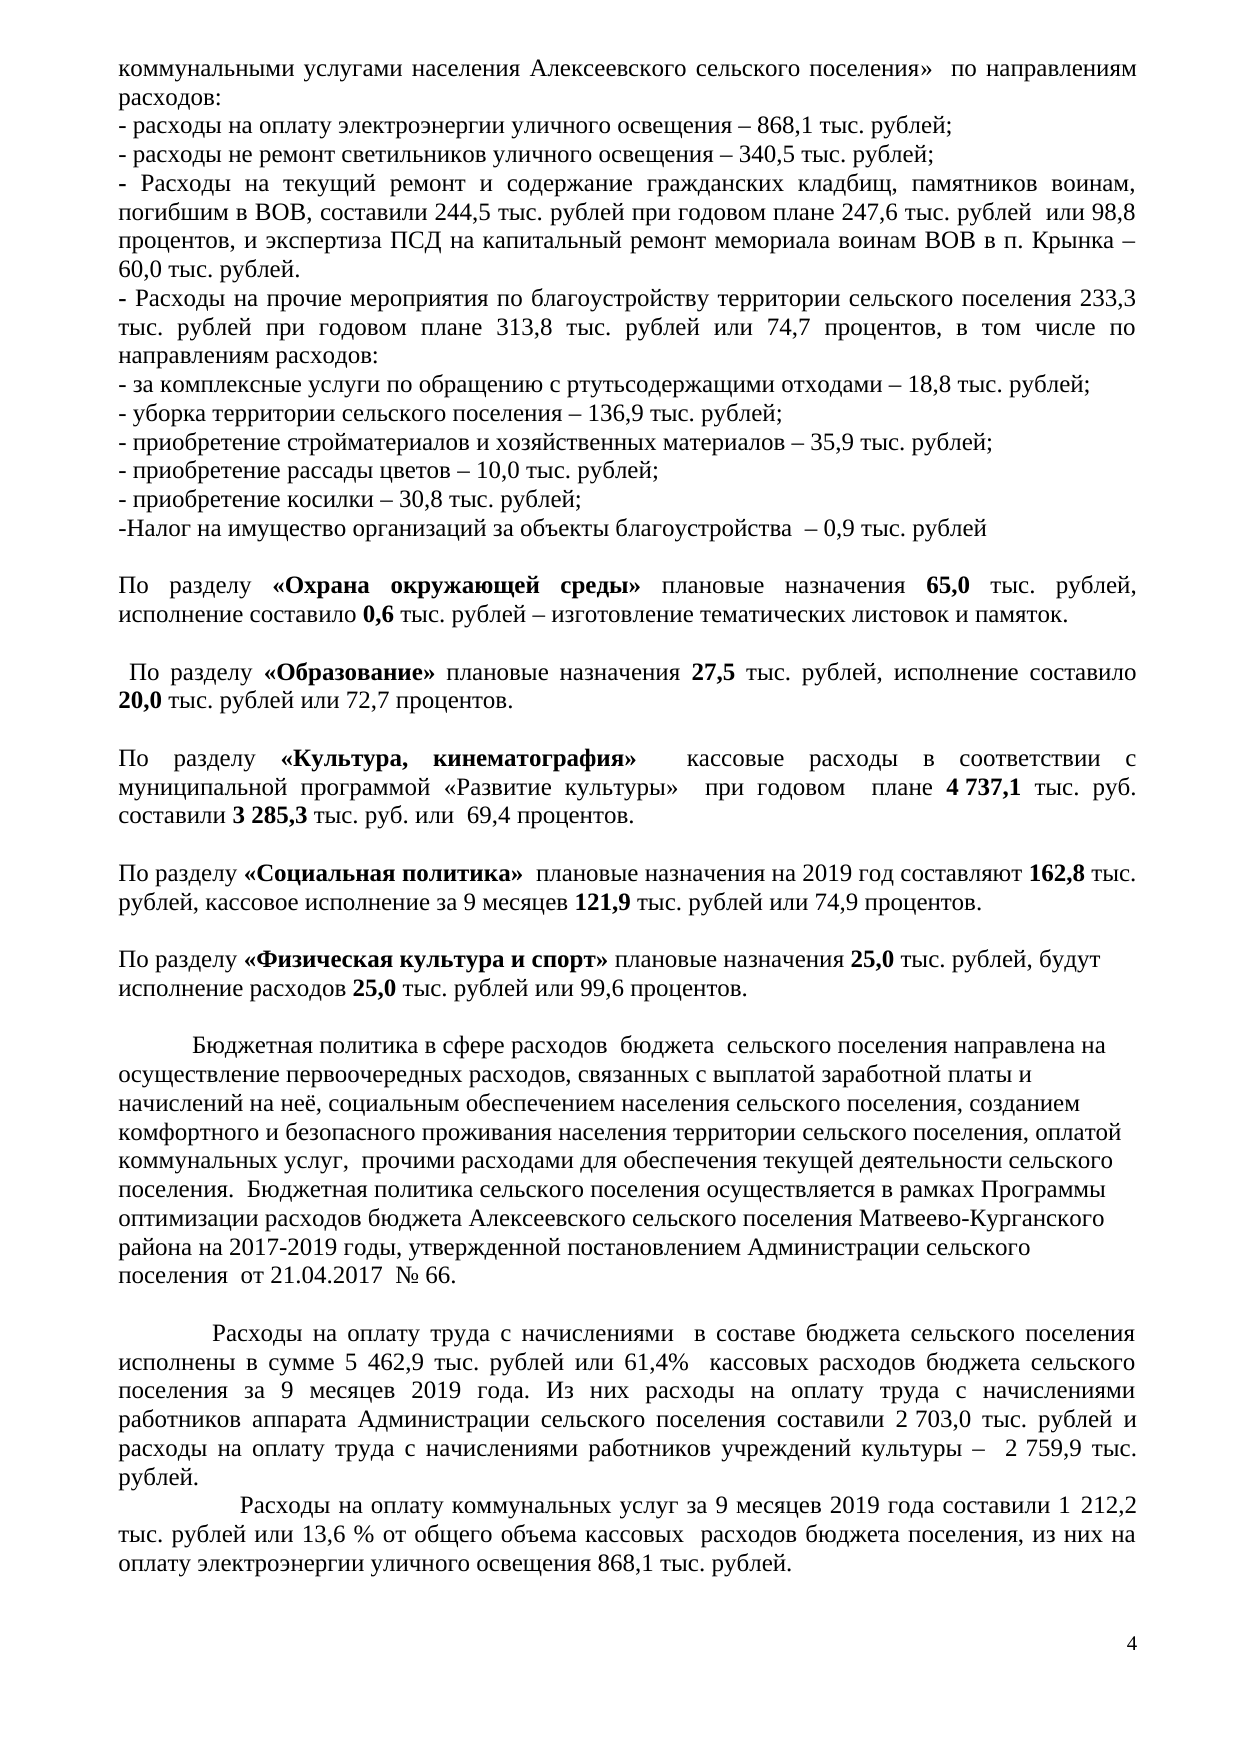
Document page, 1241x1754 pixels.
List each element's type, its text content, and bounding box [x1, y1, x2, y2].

text По разделу «Физическая культура и спорт» плановые назначения 25,0 тыс. рублей, будут исполнение расходов 25,0 тыс. рублей или 99,6 процентов. [118, 944, 1137, 1002]
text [118, 53, 1137, 111]
text Бюджетная политика в сфере расходов бюджета сельского поселения направлена на осуществление первоочередных расходов, связанных с выплатой заработной платы и начислений на неё, социальным обеспечением населения сельского поселения, созданием комфортного и безопасного проживания населения территории сельского поселения, оплатой коммунальных услуг, прочими расходами для обеспечения текущей деятельности сельского поселения. Бюджетная политика сельского поселения осуществляется в рамках Программы оптимизации расходов бюджета Алексеевского сельского поселения Матвеево-Курганского района на 2017-2019 годы, утвержденной постановлением Администрации сельского поселения от 21.04.2017 № 66. [118, 1031, 1137, 1289]
text - расходы на оплату электроэнергии уличного освещения – 868,1 тыс. рублей; [118, 111, 1137, 139]
text - приобретение косилки – 30,8 тыс. рублей; [118, 484, 1137, 513]
text -Налог на имущество организаций за объекты благоустройства – 0,9 тыс. рублей [118, 513, 1137, 542]
text По разделу «Социальная политика» плановые назначения на 2019 год составляют 162,8 тыс. рублей, кассовое исполнение за 9 месяцев 121,9 тыс. рублей или 74,9 процентов. [118, 858, 1137, 916]
text По разделу «Образование» плановые назначения 27,5 тыс. рублей, исполнение составило 20,0 тыс. рублей или 72,7 процентов. [118, 657, 1137, 714]
text - расходы не ремонт светильников уличного освещения – 340,5 тыс. рублей; [118, 139, 1137, 168]
text Расходы на оплату коммунальных услуг за 9 месяцев 2019 года составили 1 212,2 тыс. рублей или 13,6 % от общего объема кассовых расходов бюджета поселения, из них на оплату электроэнергии уличного освещения 868,1 тыс. рублей. [118, 1491, 1137, 1577]
text По разделу «Охрана окружающей среды» плановые назначения 65,0 тыс. рублей, исполнение составило 0,6 тыс. рублей – изготовление тематических листовок и памяток. [118, 571, 1137, 628]
text - Расходы на текущий ремонт и содержание гражданских кладбищ, памятников воинам, погибшим в ВОВ, составили 244,5 тыс. рублей при годовом плане 247,6 тыс. рублей или 98,8 процентов, и экспертиза ПСД на капитальный ремонт мемориала воинам ВОВ в п. Крынка – 60,0 тыс. рублей. [118, 168, 1137, 283]
text - уборка территории сельского поселения – 136,9 тыс. рублей; [118, 398, 1137, 427]
text - за комплексные услуги по обращению с ртутьсодержащими отходами – 18,8 тыс. рублей; [118, 369, 1137, 398]
text Расходы на оплату труда с начислениями в составе бюджета сельского поселения исполнены в сумме 5 462,9 тыс. рублей или 61,4% кассовых расходов бюджета сельского поселения за 9 месяцев 2019 года. Из них расходы на оплату труда с начислениями работников аппарата Администрации сельского поселения составили 2 703,0 тыс. рублей и расходы на оплату труда с начислениями работников учреждений культуры – 2 759,9 тыс. рублей. [118, 1318, 1137, 1491]
text - приобретение рассады цветов – 10,0 тыс. рублей; [118, 456, 1137, 484]
text - приобретение стройматериалов и хозяйственных материалов – 35,9 тыс. рублей; [118, 427, 1137, 456]
text По разделу «Культура, кинематография» кассовые расходы в соответствии с муниципальной программой «Развитие культуры» при годовом плане 4 737,1 тыс. руб. составили 3 285,3 тыс. руб. или 69,4 процентов. [118, 743, 1137, 829]
text - Расходы на прочие мероприятия по благоустройству территории сельского поселения 233,3 тыс. рублей при годовом плане 313,8 тыс. рублей или 74,7 процентов, в том числе по направлениям расходов: [118, 283, 1137, 369]
